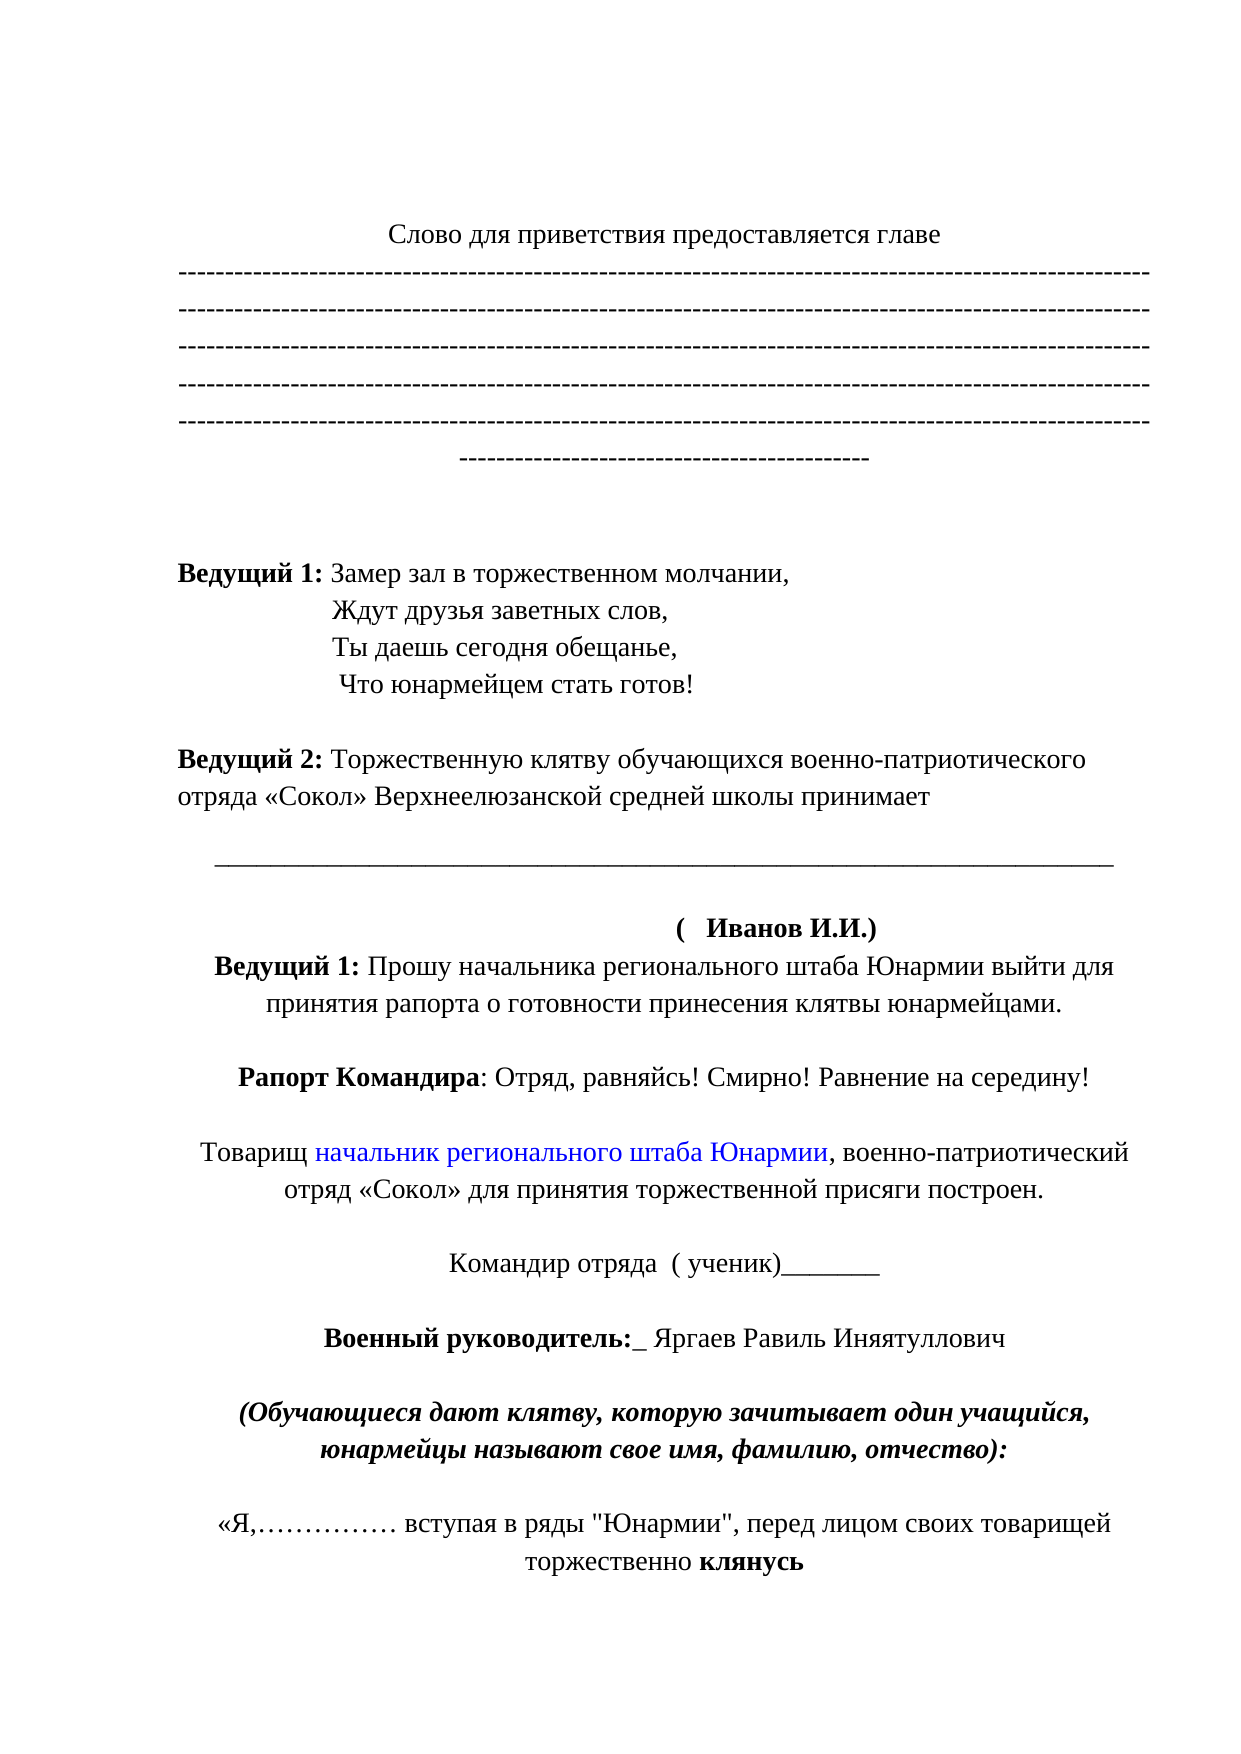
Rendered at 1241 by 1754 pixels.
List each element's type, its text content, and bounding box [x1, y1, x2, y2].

text Ведущий 1: Замер зал в торжественном молчании, Ждут друзья заветных слов, Ты даешь сегодня обещанье, Что юнармейцем стать готов! Ведущий 2: Торжественную клятву обучающихся военно-патриотического отряда «Сокол» Верхнеелюзанской средней школы принимает [177, 556, 1152, 812]
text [177, 837, 1152, 1613]
text Слово для приветствия предоставляется главе ------------------------------------------------------------------------------------------------------------------------------------------------------------------------------------------------------------------------------------------------------------------------------------------------------------------------------------------------------------------------------------------------------------------------------------------------------------------------------------------------------------------------------------------------------------------------------------ [177, 180, 1152, 472]
